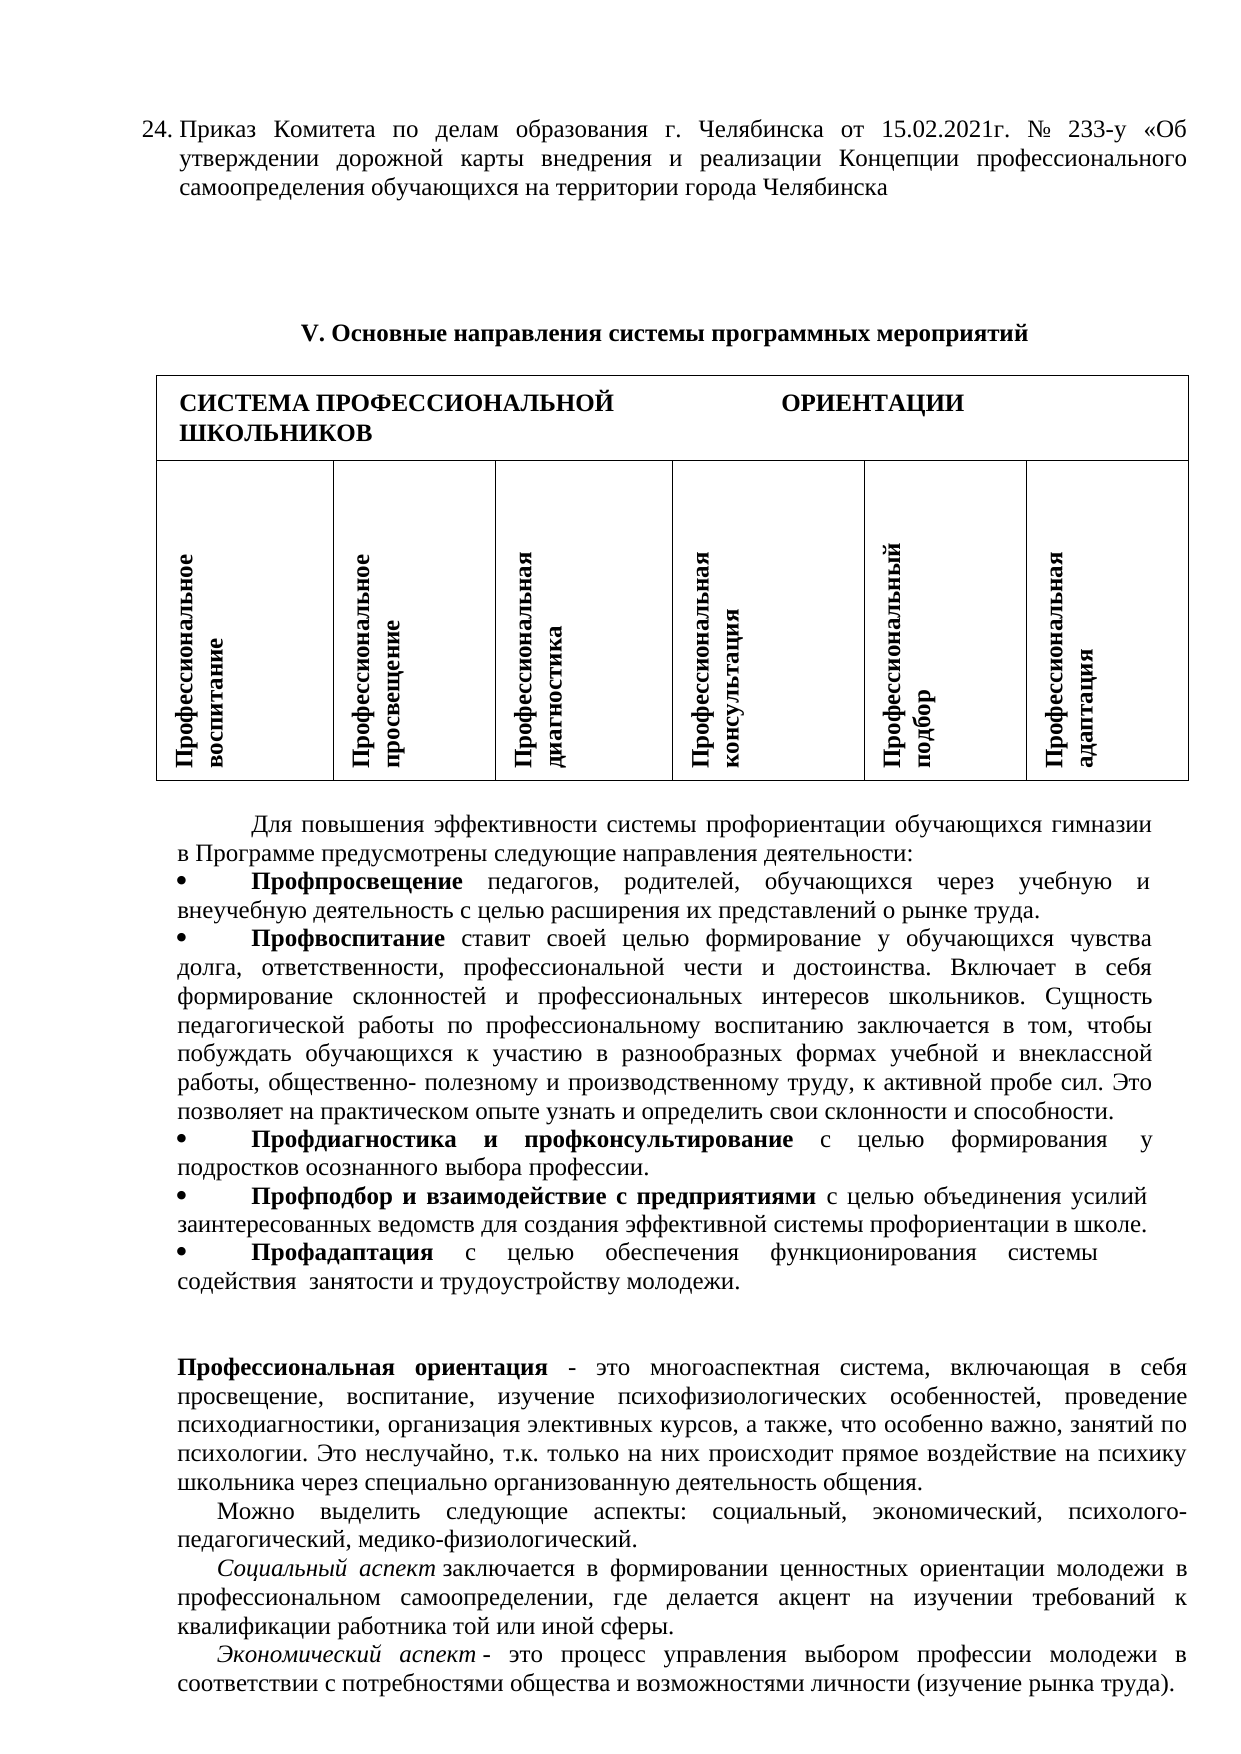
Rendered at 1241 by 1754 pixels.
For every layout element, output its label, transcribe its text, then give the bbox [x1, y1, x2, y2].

text Можно выделить следующие аспекты: социальный, экономический, психолого-педагогический, медико-физиологический. [177, 1496, 1188, 1553]
text Для повышения эффективности системы профориентации обучающихся гимназии в Программе предусмотрены следующие направления деятельности: [177, 810, 1152, 866]
subtitle Основные направления системы программных мероприятий [301, 318, 1188, 346]
list Профдиагностика и профконсультирование с целью формирования у подростков осознанного выбора профессии. [177, 1125, 1153, 1181]
table_cell Профессиональная консультация [673, 461, 864, 780]
text Экономический аспект - это процесс управления выбором профессии молодежи в соответствии с потребностями общества и возможностями личности (изучение рынка труда). [177, 1639, 1188, 1697]
list Приказ Комитета по делам образования г. Челябинска от 15.02.2021г. № 233-у «Об утверждении дорожной карты внедрения и реализации Концепции профессионального самоопределения обучающихся на территории города Челябинска [142, 114, 1188, 201]
table_cell Профессиональная адаптация [1027, 461, 1188, 780]
table_cell Профессиональная диагностика [496, 461, 672, 780]
table_cell Профессиональное просвещение [334, 461, 495, 780]
table_header СИСТЕМА ПРОФЕССИОНАЛЬНОЙ ОРИЕНТАЦИИ ШКОЛЬНИКОВ [157, 376, 1188, 460]
table_cell Профессиональное воспитание [157, 461, 333, 780]
list Профессиональная ориентация - это многоаспектная система, включающая в себя просвещение, воспитание, изучение психофизиологических особенностей, проведение психодиагностики, организация элективных курсов, а также, что особенно важно, занятий по психологии. Это неслучайно, т.к. только на них происходит прямое воздействие на психику школьника через специально организованную деятельность общения. [177, 1352, 1188, 1496]
text Социальный аспект заключается в формировании ценностных ориентации молодежи в профессиональном самоопределении, где делается акцент на изучении требований к квалификации работника той или иной сферы. [177, 1553, 1188, 1639]
list Профвоспитание ставит своей целью формирование у обучающихся чувства долга, ответственности, профессиональной чести и достоинства. Включает в себя формирование склонностей и профессиональных интересов школьников. Сущность педагогической работы по профессиональному воспитанию заключается в том, чтобы побуждать обучающихся к участию в разнообразных формах учебной и внеклассной работы, общественно- полезному и производственному труду, к активной пробе сил. Это позволяет на практическом опыте узнать и определить свои склонности и способности. [177, 923, 1153, 1125]
list Профпросвещение педагогов, родителей, обучающихся через учебную и внеучебную деятельность с целью расширения их представлений о рынке труда. [177, 867, 1151, 923]
table_cell Профессиональный подбор [865, 461, 1026, 780]
list Профподбор и взаимодействие с предприятиями с целью объединения усилий заинтересованных ведомств для создания эффективной системы профориентации в школе. [177, 1182, 1148, 1238]
list Профадаптация с целью обеспечения функционирования системы содействия занятости и трудоустройству молодежи. [177, 1238, 1098, 1294]
